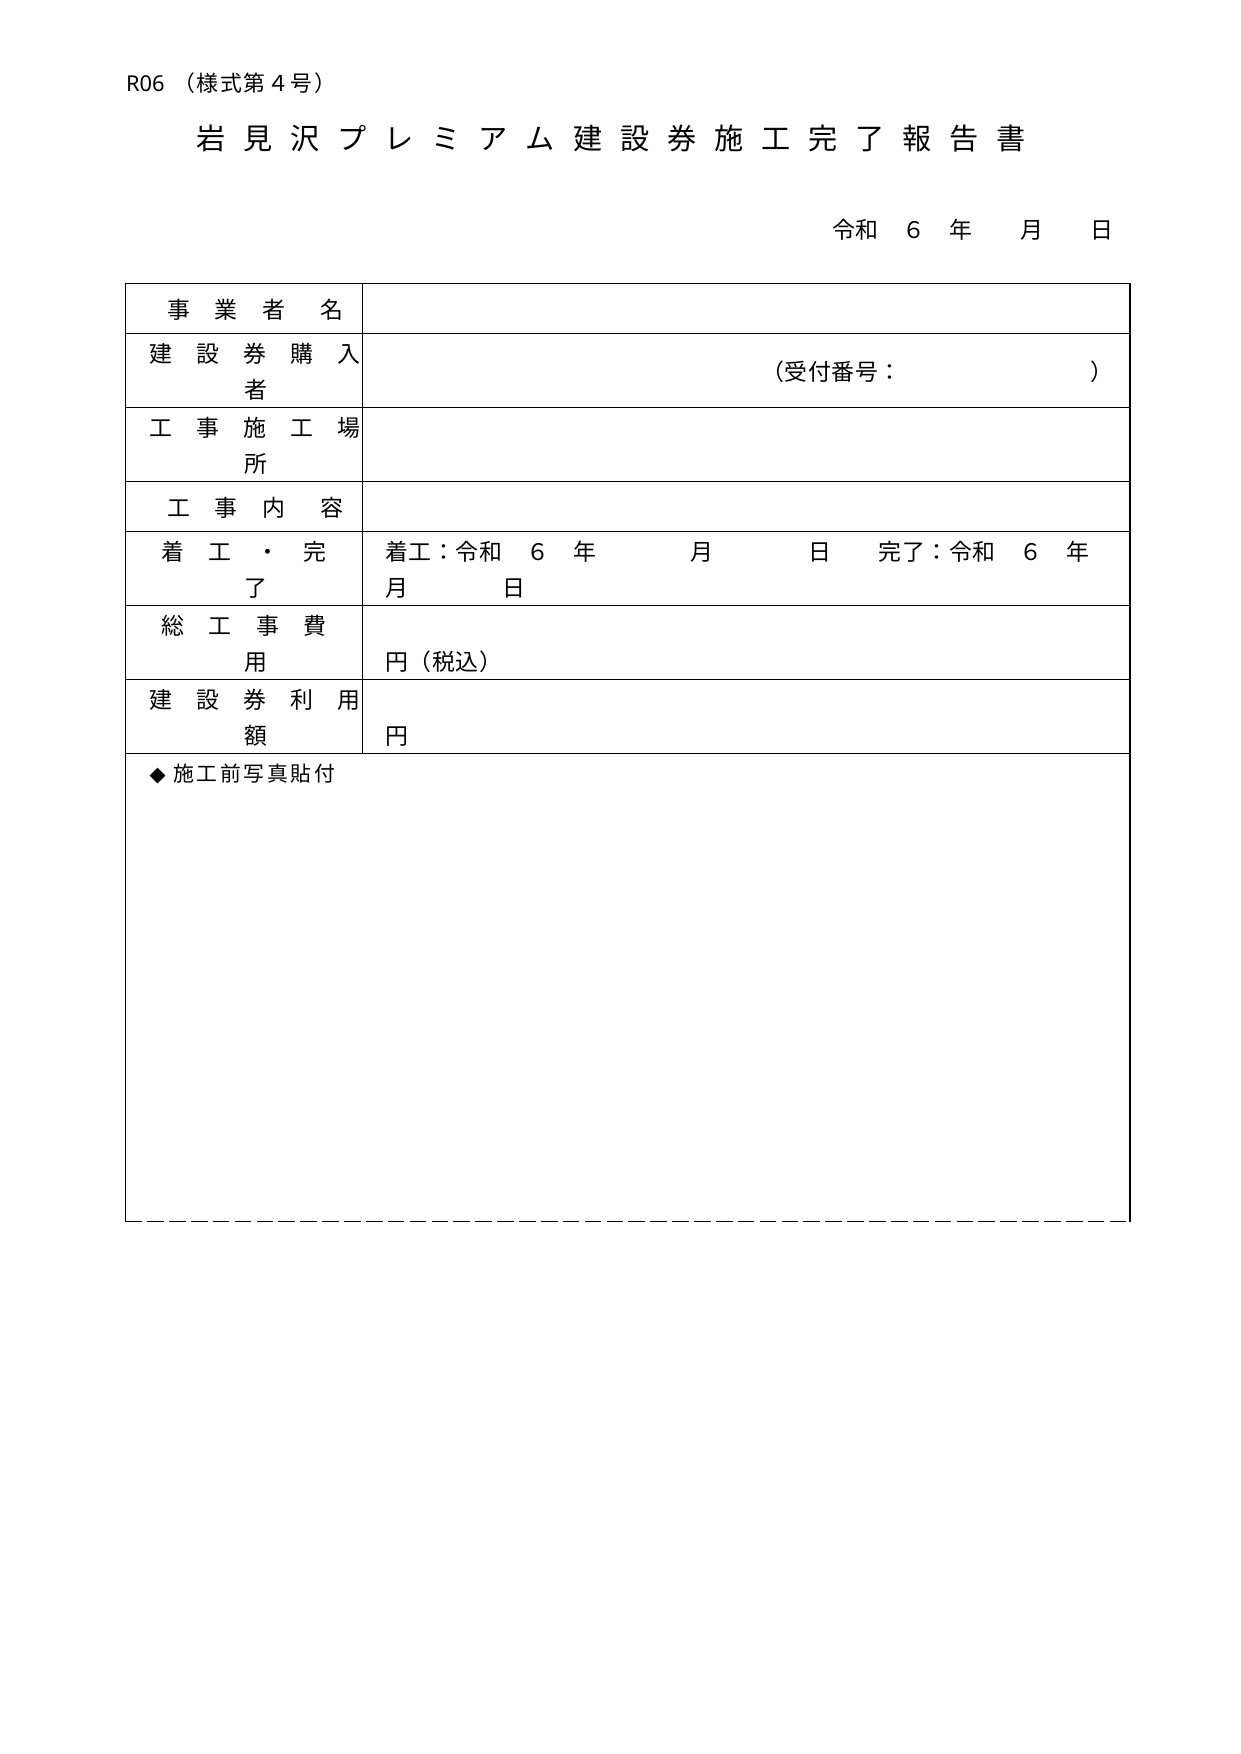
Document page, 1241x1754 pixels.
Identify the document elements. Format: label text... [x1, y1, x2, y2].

table_cell （受付番号： ） [363, 334, 1129, 407]
table_cell 円（税込） [363, 606, 1129, 679]
text 令和 ６ 年 月 日 [126, 210, 1114, 246]
table_header [363, 284, 1129, 333]
table_cell 総工事費用 [126, 606, 362, 679]
table_cell 着工：令和 ６ 年 月 日 完了：令和 ６ 年 月 日 [363, 532, 1129, 605]
table_header 事業者名 [126, 284, 362, 333]
table_cell 工事内容 [126, 482, 362, 531]
table_cell 建設券利用額 [126, 680, 362, 753]
table_cell 工事施工場所 [126, 408, 362, 481]
table_cell 円 [363, 680, 1129, 753]
table_cell 着工・完了 [126, 532, 362, 605]
table_cell [363, 408, 1129, 481]
table_cell 建設券購入者 [126, 334, 362, 407]
text 岩見沢プレミアム建設券施工完了報告書 [126, 101, 1114, 173]
table_cell ◆施工前写真貼付 [126, 754, 1129, 1221]
table_cell [363, 482, 1129, 531]
text R06（様式第４号） [126, 64, 1114, 101]
